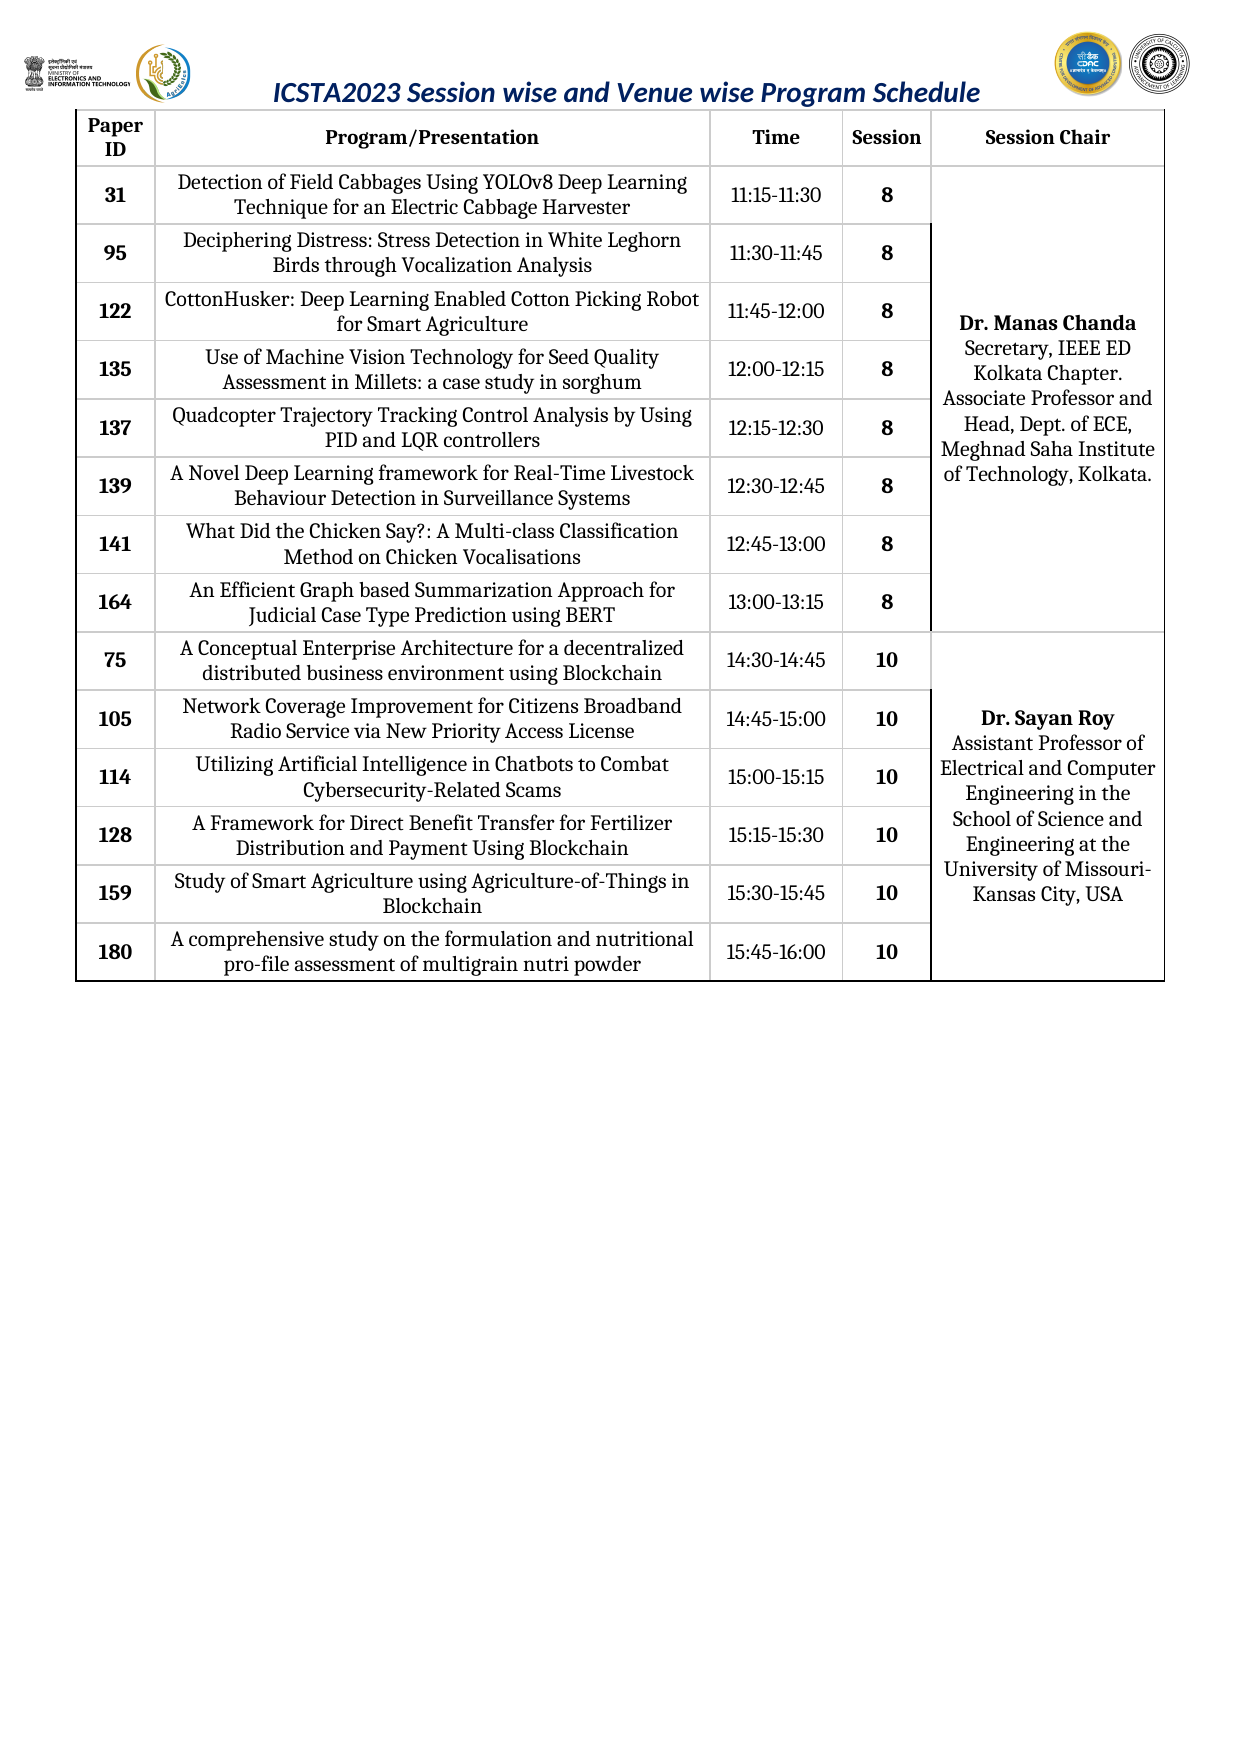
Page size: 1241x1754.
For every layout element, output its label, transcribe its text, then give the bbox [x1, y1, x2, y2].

table_cell Utilizing Artificial Intelligence in Chatbots to Combat Cybersecurity-Related Scams [156, 749, 709, 806]
table_cell Session Chair [932, 111, 1164, 165]
table_cell 164 [77, 574, 154, 631]
table_cell 8 [843, 167, 930, 223]
table_cell 10 [843, 633, 930, 689]
table_cell 15:15-15:30 [711, 807, 842, 864]
table_cell 12:00-12:15 [711, 341, 842, 398]
table_cell 10 [843, 807, 930, 864]
table_cell 12:15-12:30 [711, 400, 842, 456]
table_cell 75 [77, 633, 154, 689]
table_cell 180 [77, 924, 154, 980]
table_cell 122 [77, 283, 154, 340]
table_cell A Novel Deep Learning framework for Real-Time Livestock Behaviour Detection in Surveillance Systems [156, 458, 709, 514]
table_cell 11:15-11:30 [711, 167, 842, 223]
table_cell 14:30-14:45 [711, 633, 842, 689]
table_cell 12:30-12:45 [711, 458, 842, 514]
table_cell 31 [77, 167, 154, 223]
table_cell Detection of Field Cabbages Using YOLOv8 Deep Learning Technique for an Electric Cabbage Harvester [156, 167, 709, 223]
table_cell 13:00-13:15 [711, 574, 842, 631]
table_cell 15:00-15:15 [711, 749, 842, 806]
table_cell 11:45-12:00 [711, 283, 842, 340]
table_cell Paper ID [77, 111, 154, 165]
table_cell 95 [77, 225, 154, 282]
table_cell A comprehensive study on the formulation and nutritional pro-file assessment of multigrain nutri powder [156, 924, 709, 980]
table_cell A Framework for Direct Benefit Transfer for Fertilizer Distribution and Payment Using Blockchain [156, 807, 709, 864]
table_cell Study of Smart Agriculture using Agriculture-of-Things in Blockchain [156, 866, 709, 922]
table_cell A Conceptual Enterprise Architecture for a decentralized distributed business environment using Blockchain [156, 633, 709, 689]
table_cell 114 [77, 749, 154, 806]
table_cell Use of Machine Vision Technology for Seed Quality Assessment in Millets: a case study in sorghum [156, 341, 709, 398]
table_cell Program/Presentation [156, 111, 709, 165]
table_cell Dr. Sayan Roy Assistant Professor of Electrical and Computer Engineering in the School of Science and Engineering at the University of Missouri-Kansas City, USA [932, 633, 1164, 980]
table_cell What Did the Chicken Say?: A Multi-class Classification Method on Chicken Vocalisations [156, 516, 709, 573]
table_cell Quadcopter Trajectory Tracking Control Analysis by Using PID and LQR controllers [156, 400, 709, 456]
table_cell 8 [843, 225, 930, 282]
table_cell 8 [843, 516, 930, 573]
table_cell 8 [843, 458, 930, 514]
table_cell CottonHusker: Deep Learning Enabled Cotton Picking Robot for Smart Agriculture [156, 283, 709, 340]
table_cell Time [711, 111, 842, 165]
table_cell Dr. Manas Chanda Secretary, IEEE ED Kolkata Chapter. Associate Professor and Head, Dept. of ECE, Meghnad Saha Institute of Technology, Kolkata. [932, 167, 1164, 631]
picture [1126, 31, 1192, 96]
table_cell 11:30-11:45 [711, 225, 842, 282]
picture [24, 41, 196, 107]
table_cell An Efficient Graph based Summarization Approach for Judicial Case Type Prediction using BERT [156, 574, 709, 631]
table_cell Network Coverage Improvement for Citizens Broadband Radio Service via New Priority Access License [156, 691, 709, 747]
table_cell Session [843, 111, 930, 165]
table_cell 8 [843, 400, 930, 456]
picture [1054, 31, 1123, 97]
table_cell 105 [77, 691, 154, 747]
table_cell 10 [843, 924, 930, 980]
table_cell 15:30-15:45 [711, 866, 842, 922]
table_cell 159 [77, 866, 154, 922]
table_cell 137 [77, 400, 154, 456]
table_cell 14:45-15:00 [711, 691, 842, 747]
table_cell Deciphering Distress: Stress Detection in White Leghorn Birds through Vocalization Analysis [156, 225, 709, 282]
table_cell 10 [843, 866, 930, 922]
table_cell 12:45-13:00 [711, 516, 842, 573]
table_cell 128 [77, 807, 154, 864]
table_cell 15:45-16:00 [711, 924, 842, 980]
table_cell 10 [843, 691, 930, 747]
table_cell 8 [843, 341, 930, 398]
table_cell 8 [843, 283, 930, 340]
table_cell 10 [843, 749, 930, 806]
table_cell 139 [77, 458, 154, 514]
table_cell 135 [77, 341, 154, 398]
table_cell 141 [77, 516, 154, 573]
table_cell 8 [843, 574, 930, 631]
